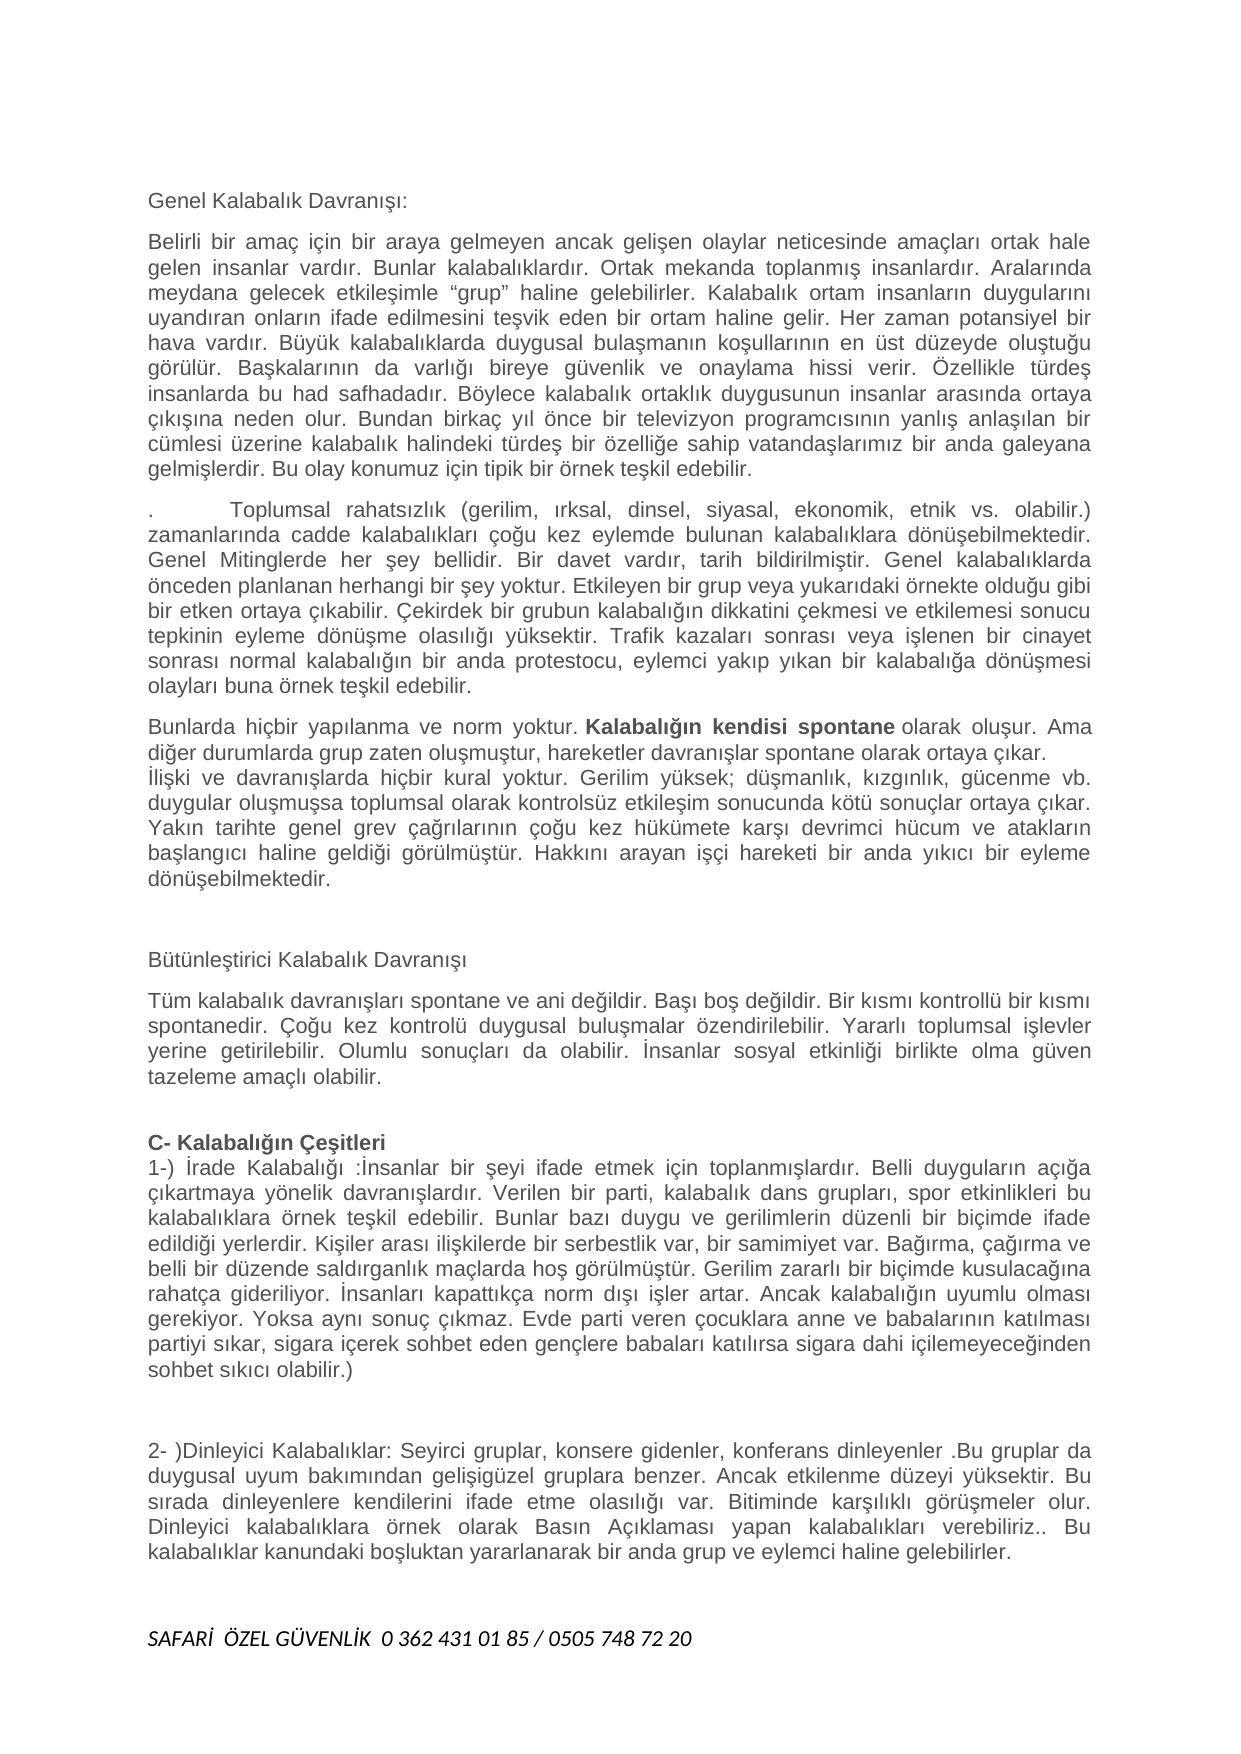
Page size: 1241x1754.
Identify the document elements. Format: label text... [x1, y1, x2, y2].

text Belirli bir amaç için bir araya gelmeyen ancak gelişen olaylar neticesinde amaçları ortak hale gelen insanlar vardır. Bunlar kalabalıklardır. Ortak mekanda toplanmış insanlardır. Aralarında meydana gelecek etkileşimle “grup” haline gelebilirler. Kalabalık ortam insanların duygularını uyandıran onların ifade edilmesini teşvik eden bir ortam haline gelir. Her zaman potansiyel bir hava vardır. Büyük kalabalıklarda duygusal bulaşmanın koşullarının en üst düzeyde oluştuğu görülür. Başkalarının da varlığı bireye güvenlik ve onaylama hissi verir. Özellikle türdeş insanlarda bu had safhadadır. Böylece kalabalık ortaklık duygusunun insanlar arasında ortaya çıkışına neden olur. Bundan birkaç yıl önce bir televizyon programcısının yanlış anlaşılan bir cümlesi üzerine kalabalık halindeki türdeş bir özelliğe sahip vatandaşlarımız bir anda galeyana gelmişlerdir. Bu olay konumuz için tipik bir örnek teşkil edebilir. [148, 229, 1093, 481]
text Tüm kalabalık davranışları spontane ve ani değildir. Başı boş değildir. Bir kısmı kontrollü bir kısmı spontanedir. Çoğu kez kontrolü duygusal buluşmalar özendirilebilir. Yararlı toplumsal işlevler yerine getirilebilir. Olumlu sonuçları da olabilir. İnsanlar sosyal etkinliği birlikte olma güven tazeleme amaçlı olabilir. [148, 988, 1093, 1089]
text 1-) İrade Kalabalığı :İnsanlar bir şeyi ifade etmek için toplanmışlardır. Belli duyguların açığa çıkartmaya yönelik davranışlardır. Verilen bir parti, kalabalık dans grupları, spor etkinlikleri bu kalabalıklara örnek teşkil edebilir. Bunlar bazı duygu ve gerilimlerin düzenli bir biçimde ifade edildiği yerlerdir. Kişiler arası ilişkilerde bir serbestlik var, bir samimiyet var. Bağırma, çağırma ve belli bir düzende saldırganlık maçlarda hoş görülmüştür. Gerilim zararlı bir biçimde kusulacağına rahatça gideriliyor. İnsanları kapattıkça norm dışı işler artar. Ancak kalabalığın uyumlu olması gerekiyor. Yoksa aynı sonuç çıkmaz. Evde parti veren çocuklara anne ve babalarının katılması partiyi sıkar, sigara içerek sohbet eden gençlere babaları katılırsa sigara dahi içilemeyeceğinden sohbet sıkıcı olabilir.) [148, 1155, 1093, 1382]
text Bütünleştirici Kalabalık Davranışı [148, 947, 1093, 972]
text Bunlarda hiçbir yapılanma ve norm yoktur. Kalabalığın kendisi spontane olarak oluşur. Ama diğer durumlarda grup zaten oluşmuştur, hareketler davranışlar spontane olarak ortaya çıkar. [148, 714, 1093, 765]
text . Toplumsal rahatsızlık (gerilim, ırksal, dinsel, siyasal, ekonomik, etnik vs. olabilir.) zamanlarında cadde kalabalıkları çoğu kez eylemde bulunan kalabalıklara dönüşebilmektedir. Genel Mitinglerde her şey bellidir. Bir davet vardır, tarih bildirilmiştir. Genel kalabalıklarda önceden planlanan herhangi bir şey yoktur. Etkileyen bir grup veya yukarıdaki örnekte olduğu gibi bir etken ortaya çıkabilir. Çekirdek bir grubun kalabalığın dikkatini çekmesi ve etkilemesi sonucu tepkinin eyleme dönüşme olasılığı yüksektir. Trafik kazaları sonrası veya işlenen bir cinayet sonrası normal kalabalığın bir anda protestocu, eylemci yakıp yıkan bir kalabalığa dönüşmesi olayları buna örnek teşkil edebilir. [148, 497, 1093, 699]
text İlişki ve davranışlarda hiçbir kural yoktur. Gerilim yüksek; düşmanlık, kızgınlık, gücenme vb. duygular oluşmuşsa toplumsal olarak kontrolsüz etkileşim sonucunda kötü sonuçlar ortaya çıkar. Yakın tarihte genel grev çağrılarının çoğu kez hükümete karşı devrimci hücum ve atakların başlangıcı haline geldiği görülmüştür. Hakkını arayan işçi hareketi bir anda yıkıcı bir eyleme dönüşebilmektedir. [148, 765, 1093, 891]
text 2- )Dinleyici Kalabalıklar: Seyirci gruplar, konsere gidenler, konferans dinleyenler .Bu gruplar da duygusal uyum bakımından gelişigüzel gruplara benzer. Ancak etkilenme düzeyi yüksektir. Bu sırada dinleyenlere kendilerini ifade etme olasılığı var. Bitiminde karşılıklı görüşmeler olur. Dinleyici kalabalıklara örnek olarak Basın Açıklaması yapan kalabalıkları verebiliriz.. Bu kalabalıklar kanundaki boşluktan yararlanarak bir anda grup ve eylemci haline gelebilirler. [148, 1438, 1093, 1564]
text C- Kalabalığın Çeşitleri [148, 1130, 1093, 1155]
text Genel Kalabalık Davranışı: [148, 188, 1093, 214]
